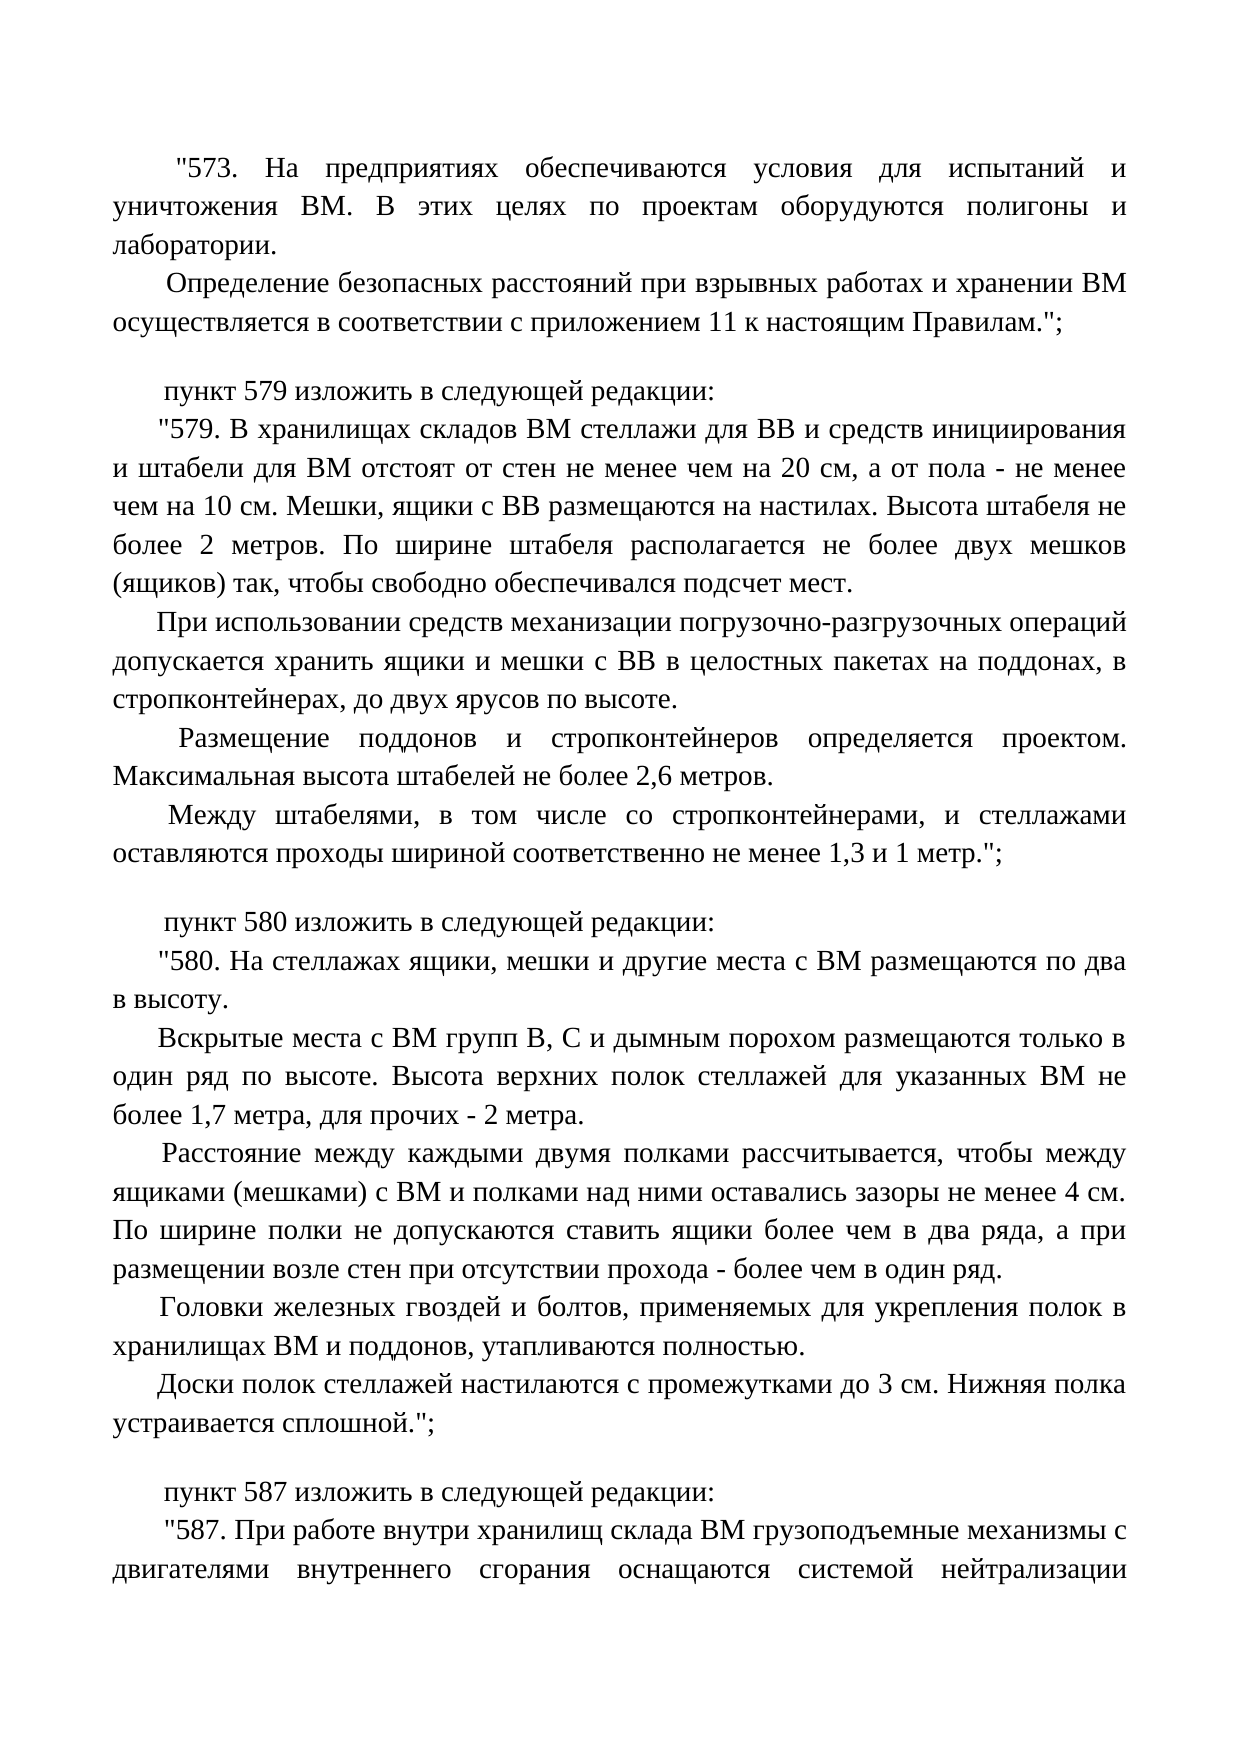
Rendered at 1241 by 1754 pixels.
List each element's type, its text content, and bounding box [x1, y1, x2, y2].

text При использовании средств механизации погрузочно-разгрузочных операций допускается хранить ящики и мешки с ВВ в целостных пакетах на поддонах, в стропконтейнерах, до двух ярусов по высоте. [112, 604, 1128, 715]
text Вскрытые места с ВМ групп В, С и дымным порохом размещаются только в один ряд по высоте. Высота верхних полок стеллажей для указанных ВМ не более 1,7 метра, для прочих - 2 метра. [112, 1020, 1128, 1130]
text "580. На стеллажах ящики, мешки и другие места с ВМ размещаются по два в высоту. [112, 943, 1128, 1015]
text Размещение поддонов и стропконтейнеров определяется проектом. Максимальная высота штабелей не более 2,6 метров. [112, 720, 1128, 792]
text пункт 580 изложить в следующей редакции: [112, 904, 1128, 938]
text Головки железных гвоздей и болтов, применяемых для укрепления полок в хранилищах ВМ и поддонов, утапливаются полностью. [112, 1289, 1128, 1362]
text пункт 579 изложить в следующей редакции: [112, 373, 1128, 406]
text Между штабелями, в том числе со стропконтейнерами, и стеллажами оставляются проходы шириной соответственно не менее 1,3 и 1 метр."; [112, 797, 1128, 869]
text пункт 587 изложить в следующей редакции: [112, 1474, 1128, 1507]
text "573. На предприятиях обеспечиваются условия для испытаний и уничтожения ВМ. В этих целях по проектам оборудуются полигоны и лаборатории. [112, 150, 1128, 261]
text Расстояние между каждыми двумя полками рассчитывается, чтобы между ящиками (мешками) с ВМ и полками над ними оставались зазоры не менее 4 см. По ширине полки не допускаются ставить ящики более чем в два ряда, а при размещении возле стен при отсутствии прохода - более чем в один ряд. [112, 1135, 1128, 1284]
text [112, 1512, 1128, 1584]
text "579. В хранилищах складов ВМ стеллажи для ВВ и средств инициирования и штабели для ВМ отстоят от стен не менее чем на 20 см, а от пола - не менее чем на 10 см. Мешки, ящики с ВВ размещаются на настилах. Высота штабеля не более 2 метров. По ширине штабеля располагается не более двух мешков (ящиков) так, чтобы свободно обеспечивался подсчет мест. [112, 411, 1128, 599]
text Определение безопасных расстояний при взрывных работах и хранении ВМ осуществляется в соответствии с приложением 11 к настоящим Правилам."; [112, 266, 1128, 338]
text Доски полок стеллажей настилаются с промежутками до 3 см. Нижняя полка устраивается сплошной."; [112, 1367, 1128, 1439]
